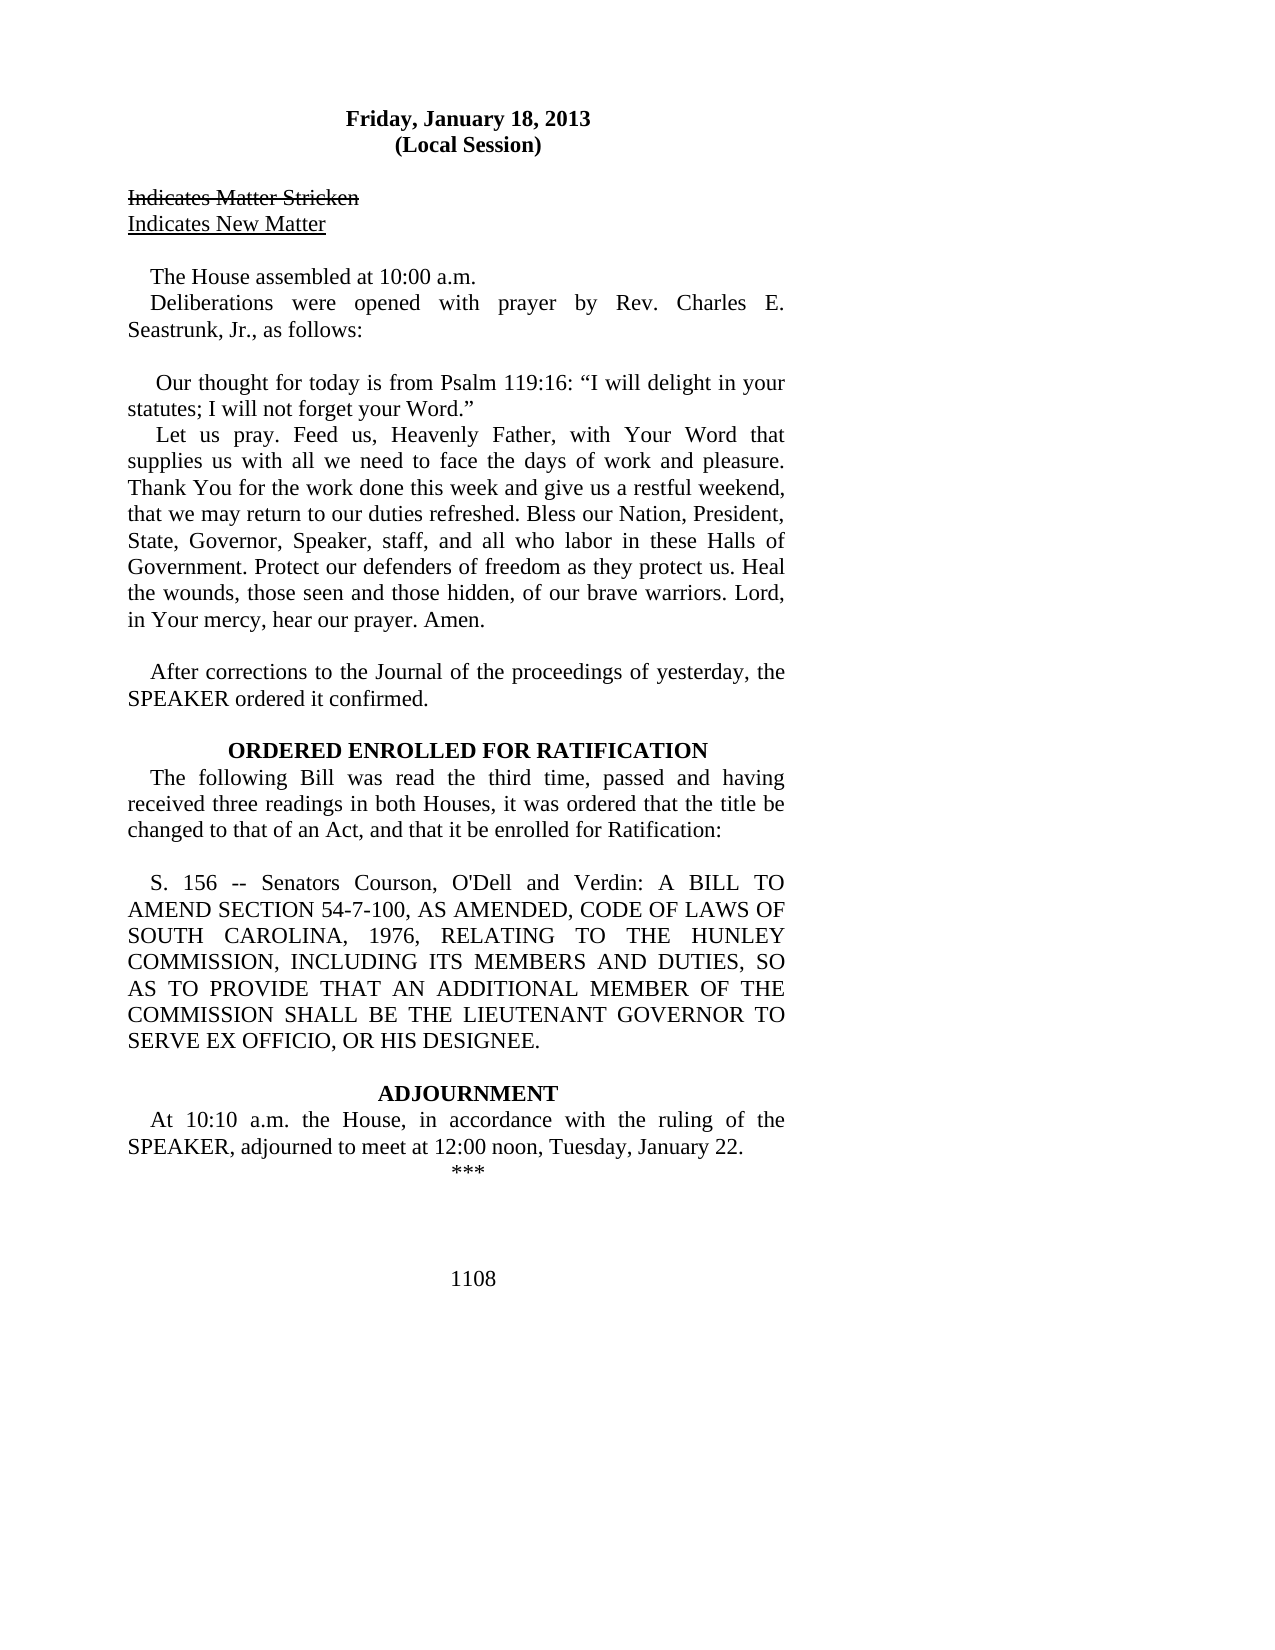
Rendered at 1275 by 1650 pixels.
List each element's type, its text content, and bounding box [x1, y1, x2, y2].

text Deliberations were opened with prayer by Rev. Charles E. Seastrunk, Jr., as follows: [127, 289, 786, 342]
text S. 156 -- Senators Courson, O'Dell and Verdin: A BILL TO AMEND SECTION 54-7-100, AS AMENDED, CODE OF LAWS OF SOUTH CAROLINA, 1976, RELATING TO THE HUNLEY COMMISSION, INCLUDING ITS MEMBERS AND DUTIES, SO AS TO PROVIDE THAT AN ADDITIONAL MEMBER OF THE COMMISSION SHALL BE THE LIEUTENANT GOVERNOR TO SERVE EX OFFICIO, OR HIS DESIGNEE. [127, 869, 786, 1054]
text After corrections to the Journal of the proceedings of yesterday, the SPEAKER ordered it confirmed. [127, 658, 786, 711]
text Indicates Matter Stricken [127, 184, 786, 210]
text Our thought for today is from Psalm 119:16: “I will delight in your statutes; I will not forget your Word.” [127, 368, 786, 421]
text ORDERED ENROLLED FOR RATIFICATION [127, 737, 786, 764]
text ADJOURNMENT [127, 1080, 786, 1106]
text Indicates New Matter [127, 210, 786, 237]
text The House assembled at 10:00 a.m. [127, 263, 786, 289]
text Let us pray. Feed us, Heavenly Father, with Your Word that supplies us with all we need to face the days of work and pleasure. Thank You for the work done this week and give us a restful weekend, that we may return to our duties refreshed. Bless our Nation, President, State, Governor, Speaker, staff, and all who labor in these Halls of Government. Protect our defenders of freedom as they protect us. Heal the wounds, those seen and those hidden, of our brave warriors. Lord, in Your mercy, hear our prayer. Amen. [127, 421, 786, 632]
text *** [127, 1159, 786, 1186]
text The following Bill was read the third time, passed and having received three readings in both Houses, it was ordered that the title be changed to that of an Act, and that it be enrolled for Ratification: [127, 764, 786, 843]
text At 10:10 a.m. the House, in accordance with the ruling of the SPEAKER, adjourned to meet at 12:00 noon, Tuesday, January 22. [127, 1106, 786, 1159]
